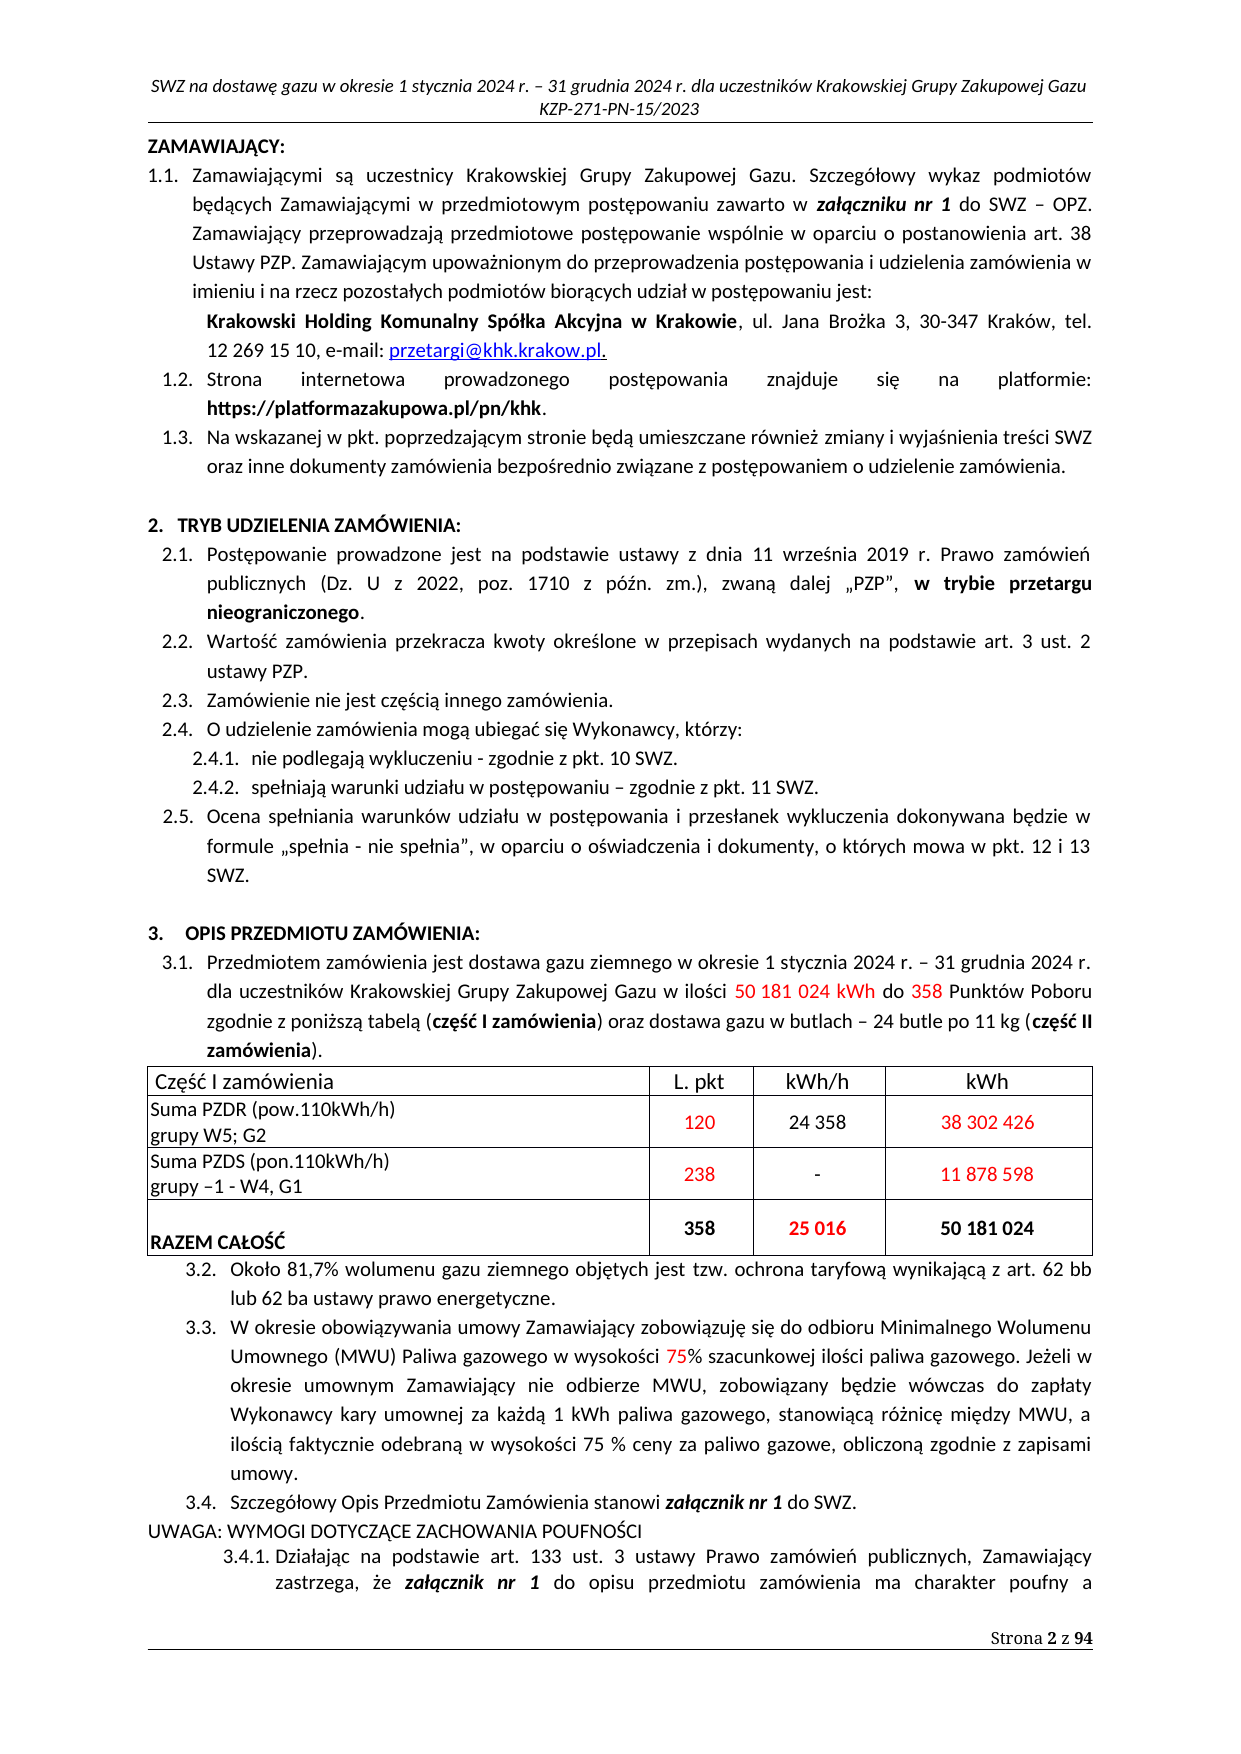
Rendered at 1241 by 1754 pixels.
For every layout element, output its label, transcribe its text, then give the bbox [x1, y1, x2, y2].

table_cell 50 181 024 [886, 1200, 1092, 1255]
table_header kWh/h [754, 1067, 885, 1095]
list Na wskazanej w pkt. poprzedzającym stronie będą umieszczane również zmiany i wyjaśnienia treści SWZ oraz inne dokumenty zamówienia bezpośrednio związane z postępowaniem o udzielenie zamówienia. [162, 424, 1093, 479]
text UWAGA: WYMOGI DOTYCZĄCE ZACHOWANIA POUFNOŚCI [148, 1518, 1093, 1544]
table_header kWh [886, 1067, 1092, 1095]
table_cell 358 [650, 1200, 753, 1255]
list spełniają warunki udziału w postępowaniu – zgodnie z pkt. 11 SWZ. [192, 774, 1093, 800]
list Przedmiotem zamówienia jest dostawa gazu ziemnego w okresie 1 stycznia 2024 r. – 31 grudnia 2024 r. dla uczestników Krakowskiej Grupy Zakupowej Gazu w ilości 50 181 024 kWh do 358 Punktów Poboru zgodnie z poniższą tabelą (część I zamówienia) oraz dostawa gazu w butlach – 24 butle po 11 kg (część II zamówienia). [162, 949, 1093, 1062]
table_header Część I zamówienia [148, 1067, 649, 1095]
table_cell Suma PZDR (pow.110kWh/h) grupy W5; G2 [148, 1096, 649, 1147]
list W okresie obowiązywania umowy Zamawiający zobowiązuję się do odbioru Minimalnego Wolumenu Umownego (MWU) Paliwa gazowego w wysokości 75% szacunkowej ilości paliwa gazowego. Jeżeli w okresie umownym Zamawiający nie odbierze MWU, zobowiązany będzie wówczas do zapłaty Wykonawcy kary umownej za każdą 1 kWh paliwa gazowego, stanowiącą różnicę między MWU, a ilością faktycznie odebraną w wysokości 75 % ceny za paliwo gazowe, obliczoną zgodnie z zapisami umowy. [185, 1314, 1093, 1485]
list OPIS PRZEDMIOTU ZAMÓWIENIA: [148, 920, 1093, 946]
list nie podlegają wykluczeniu - zgodnie z pkt. 10 SWZ. [192, 745, 1093, 771]
text ZAMAWIAJĄCY: [148, 133, 1093, 158]
table_cell - [754, 1148, 885, 1199]
list Około 81,7% wolumenu gazu ziemnego objętych jest tzw. ochrona taryfową wynikającą z art. 62 bb lub 62 ba ustawy prawo energetyczne. [185, 1256, 1093, 1310]
table_cell 24 358 [754, 1096, 885, 1147]
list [223, 1544, 1093, 1594]
table_cell 25 016 [754, 1200, 885, 1255]
list Ocena spełniania warunków udziału w postępowania i przesłanek wykluczenia dokonywana będzie w formule „spełnia - nie spełnia”, w oparciu o oświadczenia i dokumenty, o których mowa w pkt. 12 i 13 SWZ. [162, 804, 1093, 887]
list Zamawiającymi są uczestnicy Krakowskiej Grupy Zakupowej Gazu. Szczegółowy wykaz podmiotów będących Zamawiającymi w przedmiotowym postępowaniu zawarto w załączniku nr 1 do SWZ – OPZ. Zamawiający przeprowadzają przedmiotowe postępowanie wspólnie w oparciu o postanowienia art. 38 Ustawy PZP. Zamawiającym upoważnionym do przeprowadzenia postępowania i udzielenia zamówienia w imieniu i na rzecz pozostałych podmiotów biorących udział w postępowaniu jest: [147, 162, 1093, 304]
list Postępowanie prowadzone jest na podstawie ustawy z dnia 11 września 2019 r. Prawo zamówień publicznych (Dz. U z 2022, poz. 1710 z późn. zm.), zwaną dalej „PZP”, w trybie przetargu nieograniczonego. [162, 541, 1093, 625]
table_header L. pkt [650, 1067, 753, 1095]
table_cell 238 [650, 1148, 753, 1199]
list Szczegółowy Opis Przedmiotu Zamówienia stanowi załącznik nr 1 do SWZ. [185, 1489, 1093, 1514]
text Krakowski Holding Komunalny Spółka Akcyjna w Krakowie, ul. Jana Brożka 3, 30-347 Kraków, tel. 12 269 15 10, e-mail: przetargi@khk.krakow.pl. [207, 308, 1093, 362]
table_cell 120 [650, 1096, 753, 1147]
list O udzielenie zamówienia mogą ubiegać się Wykonawcy, którzy: [162, 716, 1093, 742]
list TRYB UDZIELENIA ZAMÓWIENIA: [148, 512, 1093, 537]
table_cell 38 302 426 [886, 1096, 1092, 1147]
table_cell RAZEM CAŁOŚĆ [148, 1200, 649, 1255]
list Wartość zamówienia przekracza kwoty określone w przepisach wydanych na podstawie art. 3 ust. 2 ustawy PZP. [162, 629, 1093, 683]
table_cell 11 878 598 [886, 1148, 1092, 1199]
list Strona internetowa prowadzonego postępowania znajduje się na platformie: https://platformazakupowa.pl/pn/khk. [162, 366, 1093, 421]
list Zamówienie nie jest częścią innego zamówienia. [162, 687, 1093, 712]
table_cell Suma PZDS (pon.110kWh/h) grupy –1 - W4, G1 [148, 1148, 649, 1199]
